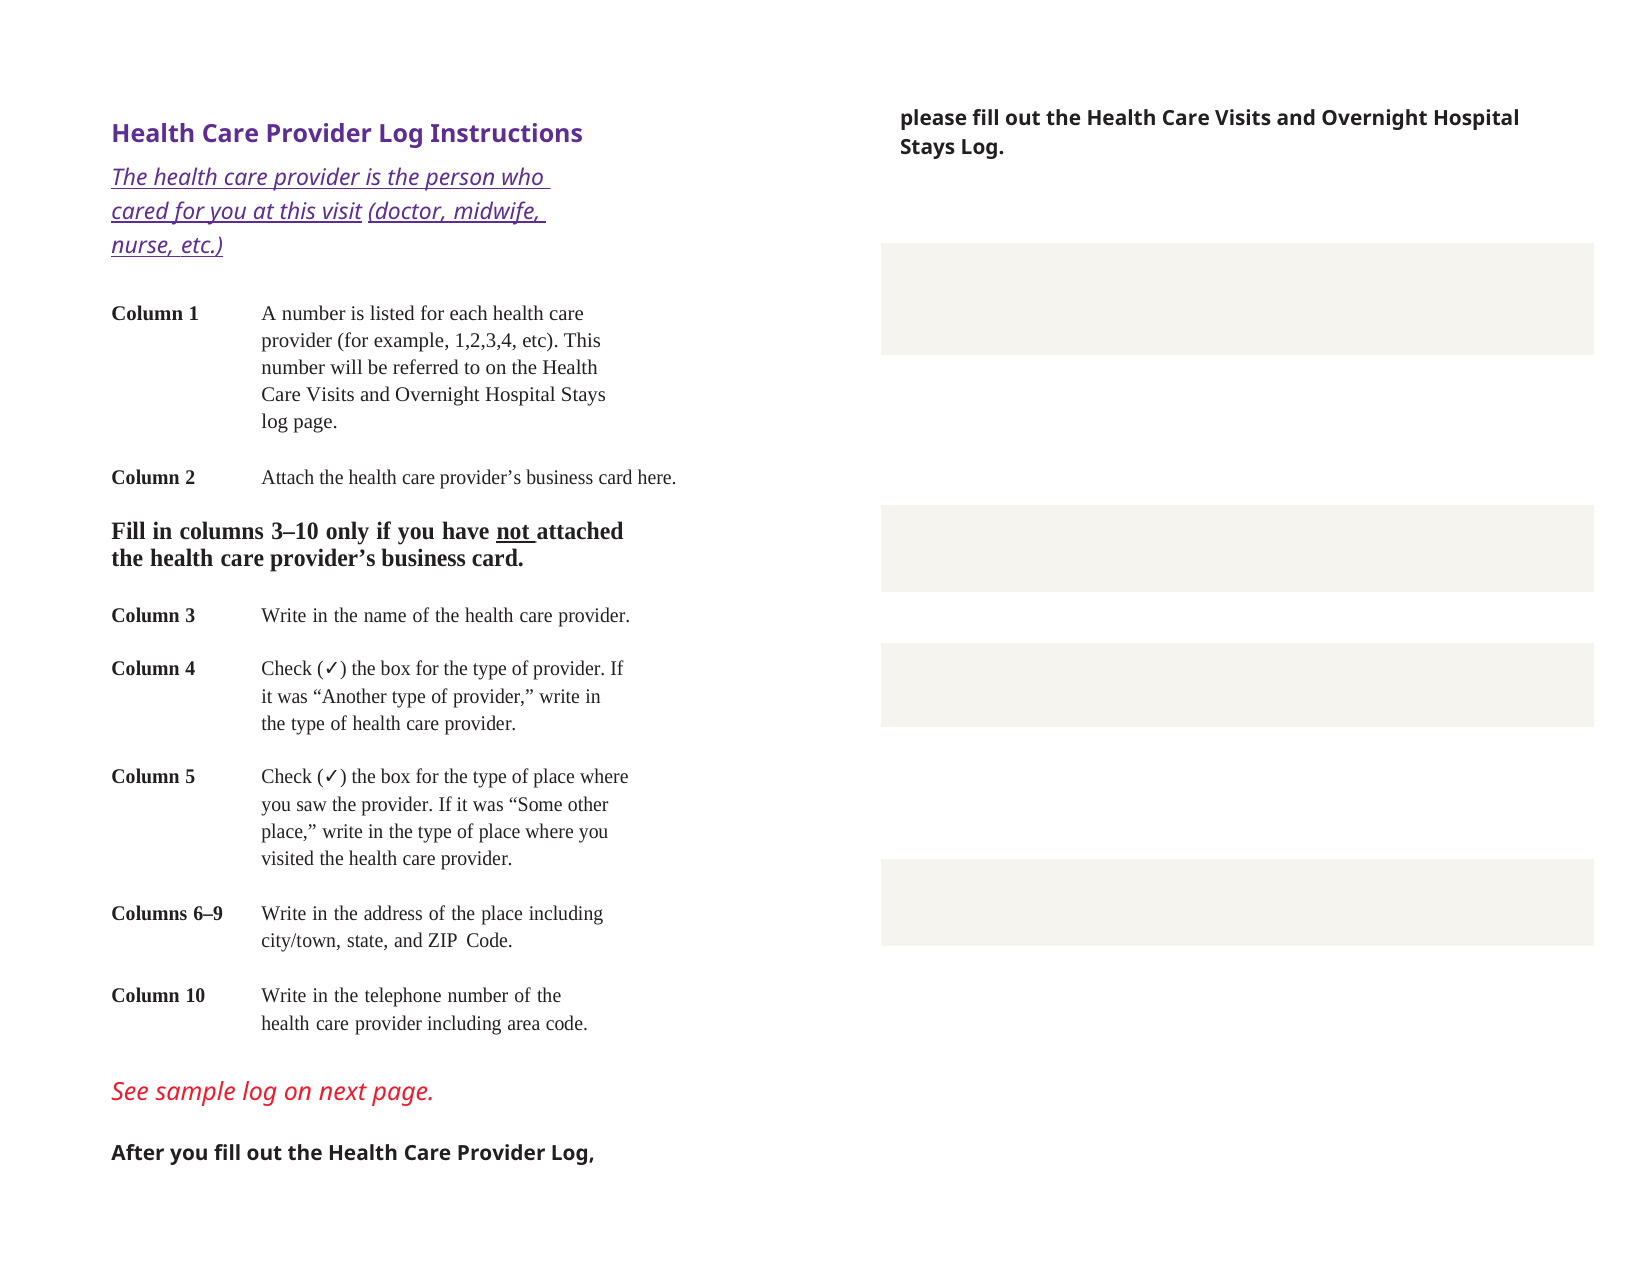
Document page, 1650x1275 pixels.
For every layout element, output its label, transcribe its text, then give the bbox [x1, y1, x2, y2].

text Column 2 Attach the health care provider’s business card here. [111, 465, 709, 489]
subtitle After you fill out the Health Care Provider Log, please fill out the Health Care Visits and Overnight Hospital Stays Log. [111, 1138, 615, 1167]
text Columns 6–9 Write in the address of the place including city/town, state, and ZIP Code. [111, 901, 643, 952]
subtitle Health Care Provider Log Instructions [111, 116, 709, 149]
subtitle The health care provider is the person who cared for you at this visit (doctor, midwife, nurse, etc.) [111, 161, 563, 260]
text Column 3 Write in the name of the health care provider. [111, 603, 709, 627]
subtitle Fill in columns 3–10 only if you have not attached the health care provider’s business card. [111, 518, 657, 572]
subtitle See sample log on next page. [111, 1073, 709, 1107]
text Column 5 Check (✓) the box for the type of place where you saw the provider. If it was “Some other place,” write in the type of place where you visited the health care provider. [111, 761, 644, 870]
text Column 1 A number is listed for each health care provider (for example, 1,2,3,4, etc). This number will be referred to on the Health Care Visits and Overnight Hospital Stays log page. [111, 301, 625, 433]
text Column 10 Write in the telephone number of the health care provider including area code. [111, 983, 600, 1035]
subtitle After you fill out the Health Care Provider Log, please fill out the Health Care Visits and Overnight Hospital Stays Log. [900, 103, 1531, 161]
text Column 4 Check (✓) the box for the type of provider. If it was “Another type of provider,” write in the type of health care provider. [111, 653, 627, 735]
